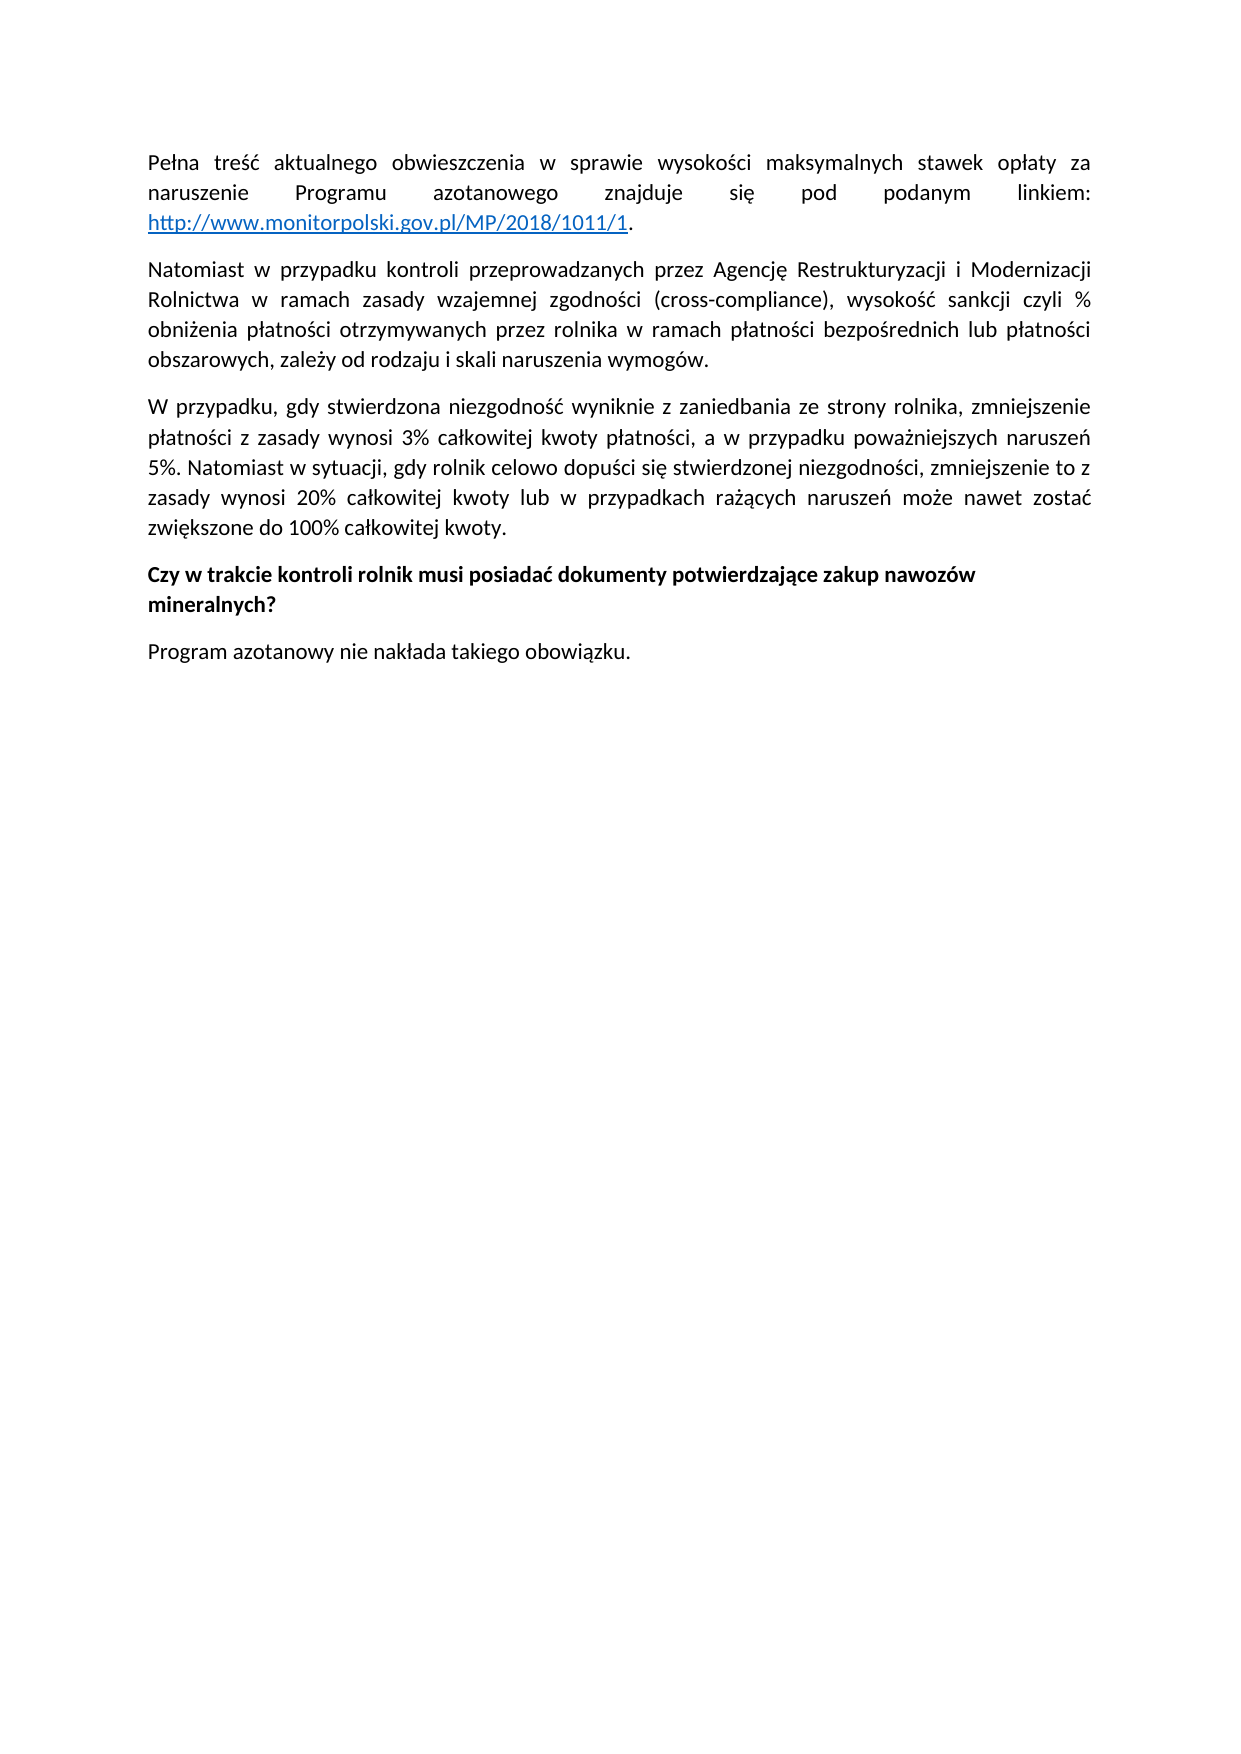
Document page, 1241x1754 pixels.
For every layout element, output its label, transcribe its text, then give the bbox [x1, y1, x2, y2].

text Natomiast w przypadku kontroli przeprowadzanych przez Agencję Restrukturyzacji i Modernizacji Rolnictwa w ramach zasady wzajemnej zgodności (cross-compliance), wysokość sankcji czyli % obniżenia płatności otrzymywanych przez rolnika w ramach płatności bezpośrednich lub płatności obszarowych, zależy od rodzaju i skali naruszenia wymogów. [148, 255, 1093, 373]
text Czy w trakcie kontroli rolnik musi posiadać dokumenty potwierdzające zakup nawozów mineralnych? [148, 560, 1093, 618]
text Pełna treść aktualnego obwieszczenia w sprawie wysokości maksymalnych stawek opłaty za naruszenie Programu azotanowego znajduje się pod podanym linkiem: http://www.monitorpolski.gov.pl/MP/2018/1011/1. [148, 148, 1093, 236]
text W przypadku, gdy stwierdzona niezgodność wyniknie z zaniedbania ze strony rolnika, zmniejszenie płatności z zasady wynosi 3% całkowitej kwoty płatności, a w przypadku poważniejszych naruszeń 5%. Natomiast w sytuacji, gdy rolnik celowo dopuści się stwierdzonej niezgodności, zmniejszenie to z zasady wynosi 20% całkowitej kwoty lub w przypadkach rażących naruszeń może nawet zostać zwiększone do 100% całkowitej kwoty. [148, 392, 1093, 541]
text Program azotanowy nie nakłada takiego obowiązku. [148, 637, 1093, 665]
